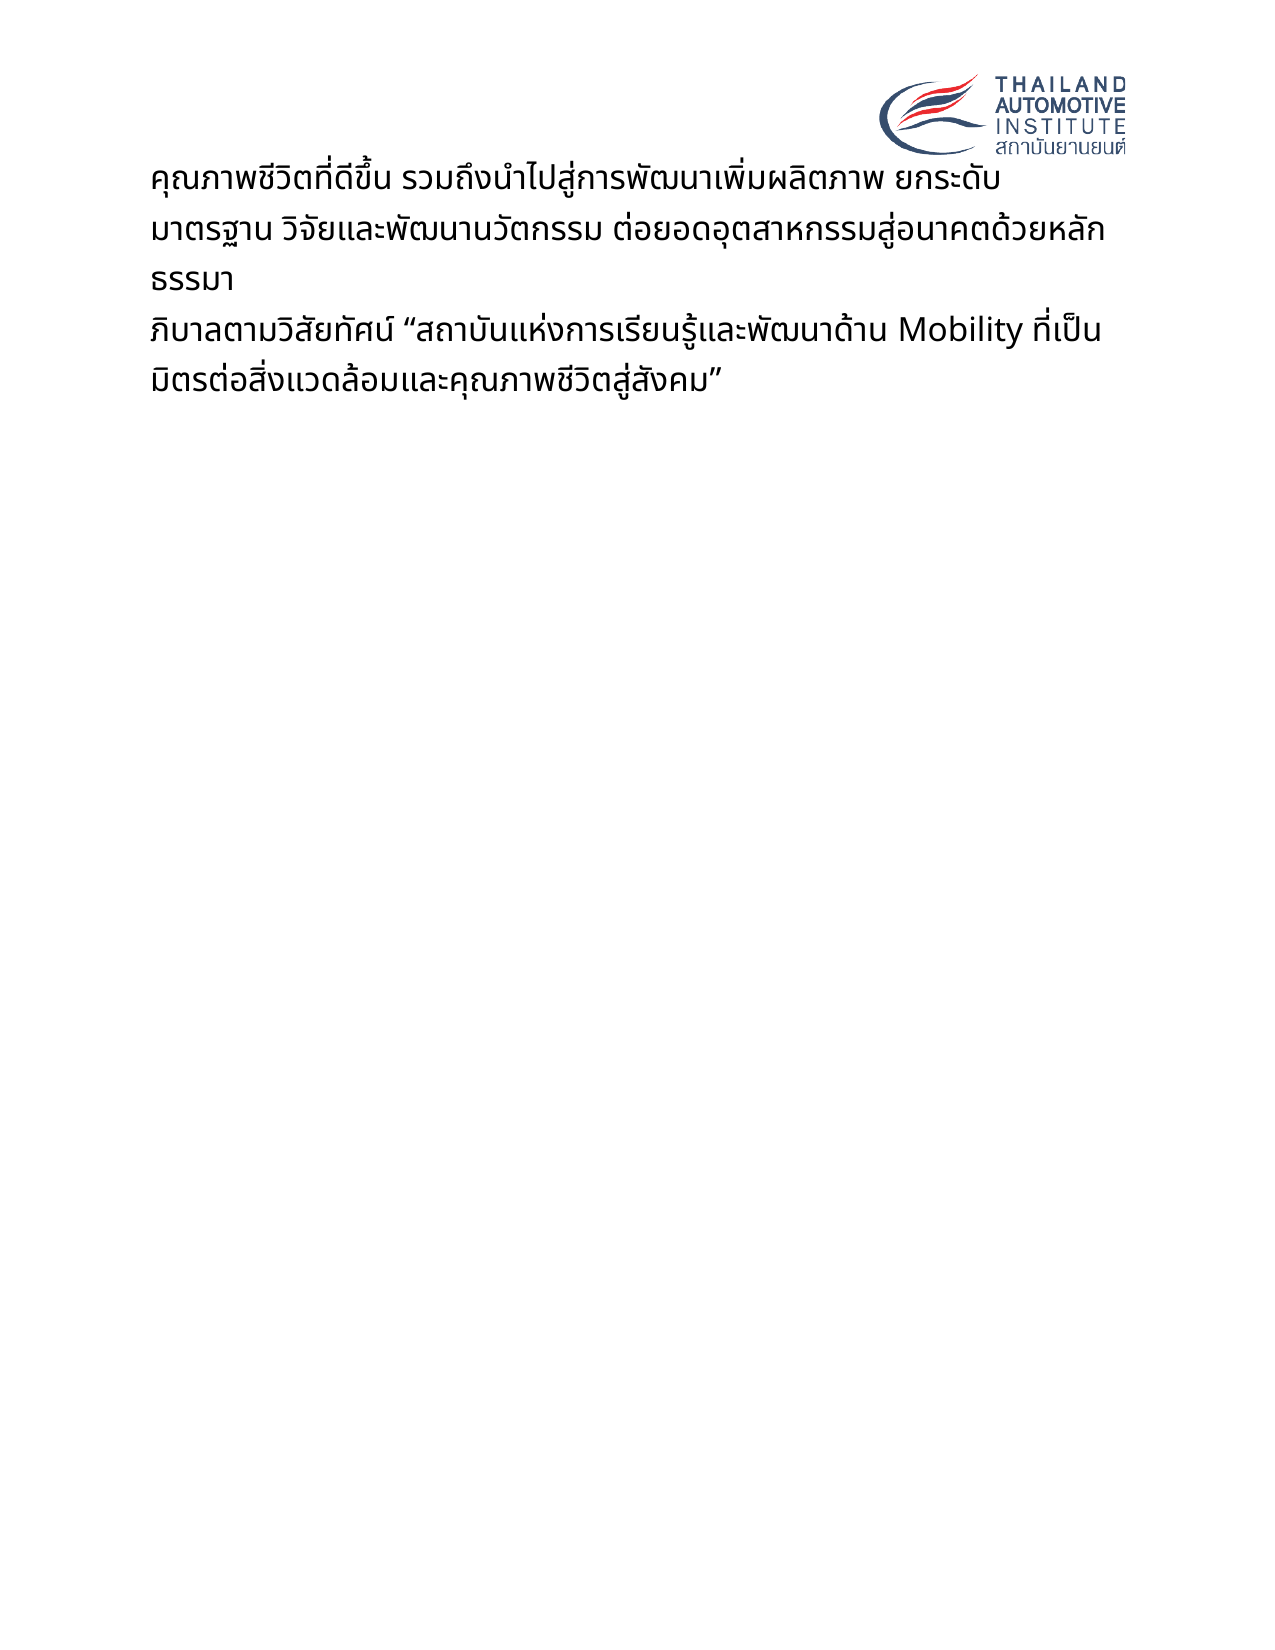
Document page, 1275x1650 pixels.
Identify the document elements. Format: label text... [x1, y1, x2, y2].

picture [879, 73, 1125, 155]
